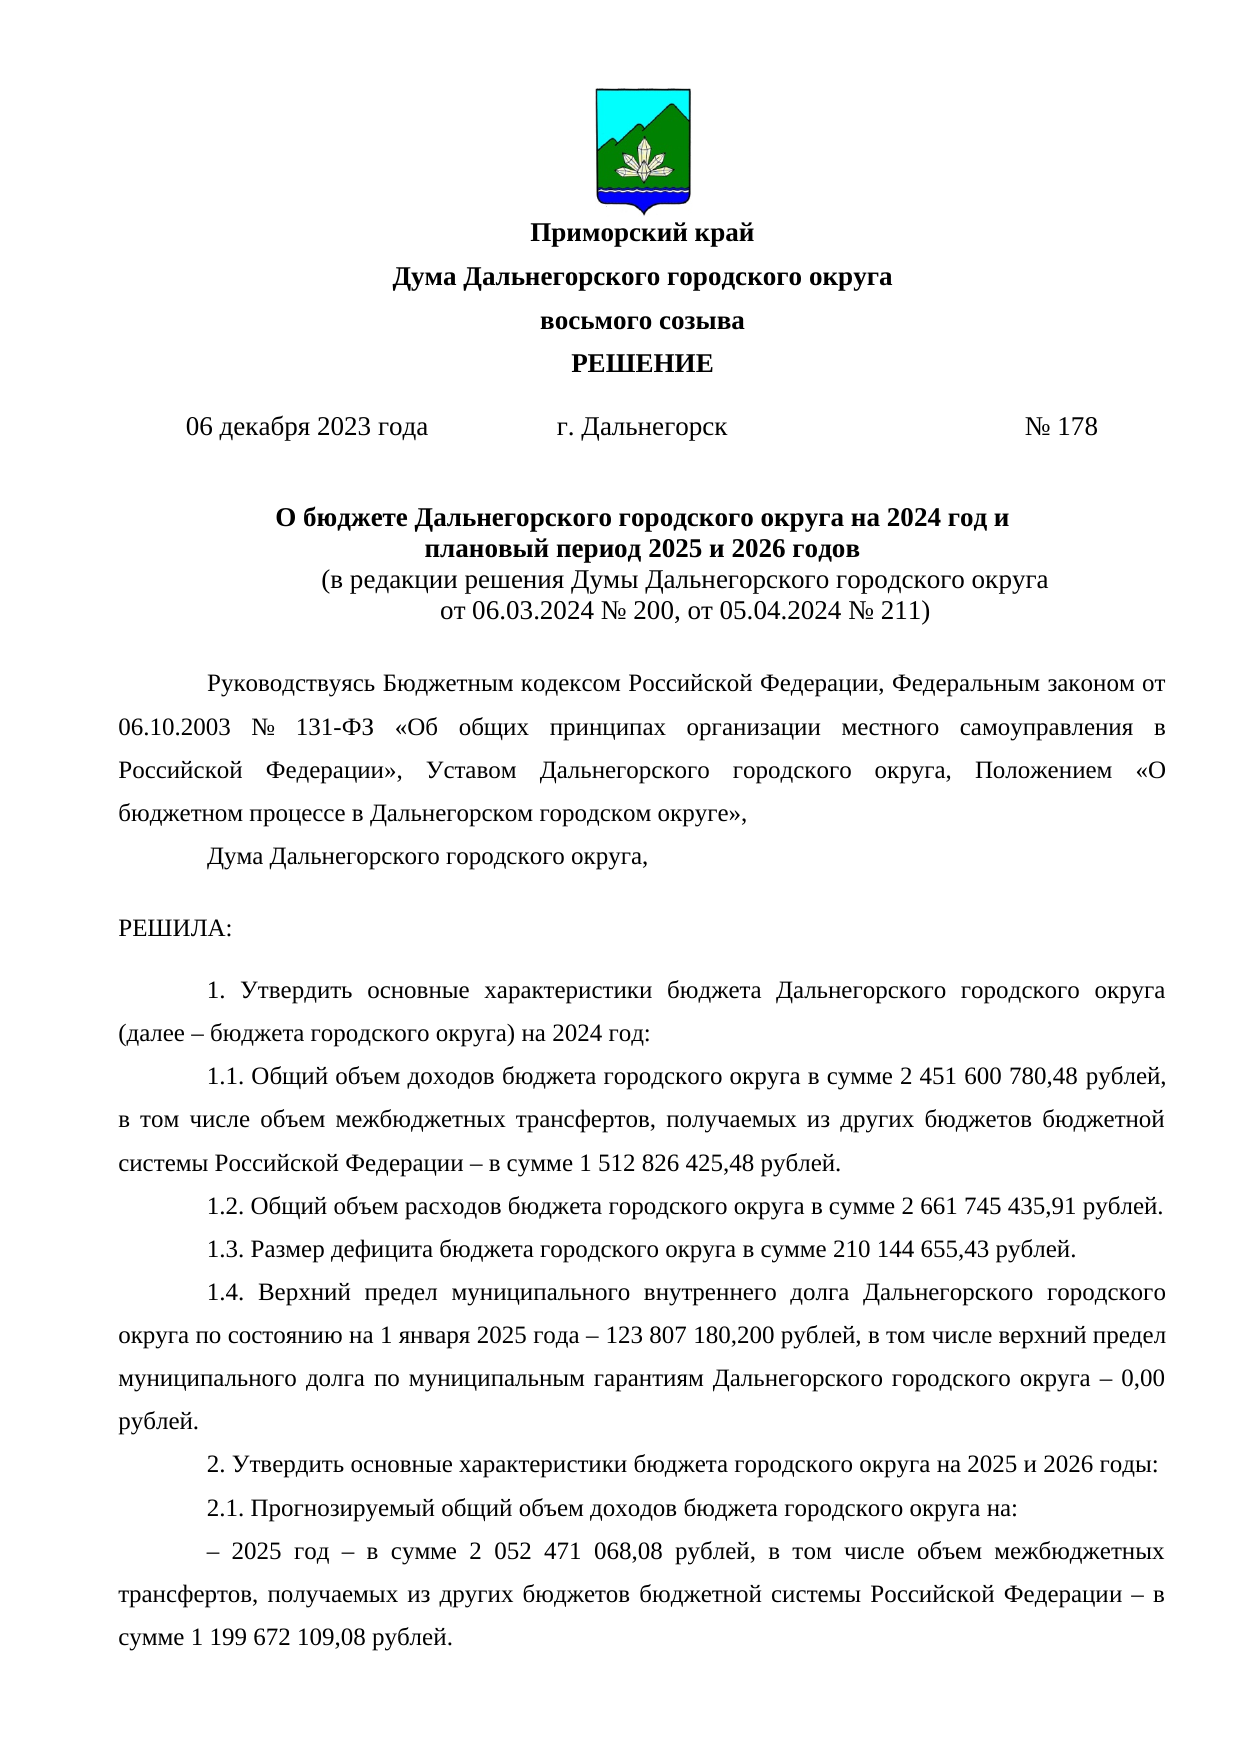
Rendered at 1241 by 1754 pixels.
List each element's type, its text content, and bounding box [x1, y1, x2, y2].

text 1. Утвердить основные характеристики бюджета Дальнегорского городского округа (далее – бюджета городского округа) на 2024 год: [118, 975, 1167, 1047]
text Руководствуясь Бюджетным кодексом Российской Федерации, Федеральным законом от 06.10.2003 № 131-ФЗ «Об общих принципах организации местного самоуправления в Российской Федерации», Уставом Дальнегорского городского округа, Положением «О бюджетном процессе в Дальнегорском городском округе», [118, 668, 1167, 827]
text О бюджете Дальнегорского городского округа на 2024 год и [118, 501, 1167, 532]
text Дума Дальнегорского городского округа, [118, 841, 1167, 870]
text 1.1. Общий объем доходов бюджета городского округа в сумме 2 451 600 780,48 рублей, в том числе объем межбюджетных трансфертов, получаемых из других бюджетов бюджетной системы Российской Федерации – в сумме 1 512 826 425,48 рублей. [118, 1061, 1167, 1176]
picture [594, 88, 693, 217]
subtitle РЕШЕНИЕ [118, 347, 1167, 378]
text Дума Дальнегорского городского округа [118, 260, 1167, 291]
text 1.3. Размер дефицита бюджета городского округа в сумме 210 144 655,43 рублей. [118, 1234, 1167, 1263]
text 2. Утвердить основные характеристики бюджета городского округа на 2025 и 2026 годы: [118, 1449, 1167, 1478]
text РЕШИЛА: [118, 913, 1167, 942]
text восьмого созыва [118, 304, 1167, 335]
text 2.1. Прогнозируемый общий объем доходов бюджета городского округа на: [118, 1493, 1167, 1521]
text от 06.03.2024 № 200, от 05.04.2024 № 211) [118, 594, 1196, 625]
text плановый период 2025 и 2026 годов [118, 532, 1167, 563]
text Приморский край [118, 216, 1167, 248]
text 1.2. Общий объем расходов бюджета городского округа в сумме 2 661 745 435,91 рублей. [118, 1191, 1167, 1219]
text (в редакции решения Думы Дальнегорского городского округа [118, 563, 1196, 594]
text 1.4. Верхний предел муниципального внутреннего долга Дальнегорского городского округа по состоянию на 1 января 2025 года – 123 807 180,200 рублей, в том числе верхний предел муниципального долга по муниципальным гарантиям Дальнегорского городского округа – 0,00 рублей. [118, 1277, 1167, 1435]
text 06 декабря 2023 года г. Дальнегорск № 178 [118, 410, 1167, 441]
text – 2025 год – в сумме 2 052 471 068,08 рублей, в том числе объем межбюджетных трансфертов, получаемых из других бюджетов бюджетной системы Российской Федерации – в сумме 1 199 672 109,08 рублей. [118, 1536, 1167, 1651]
